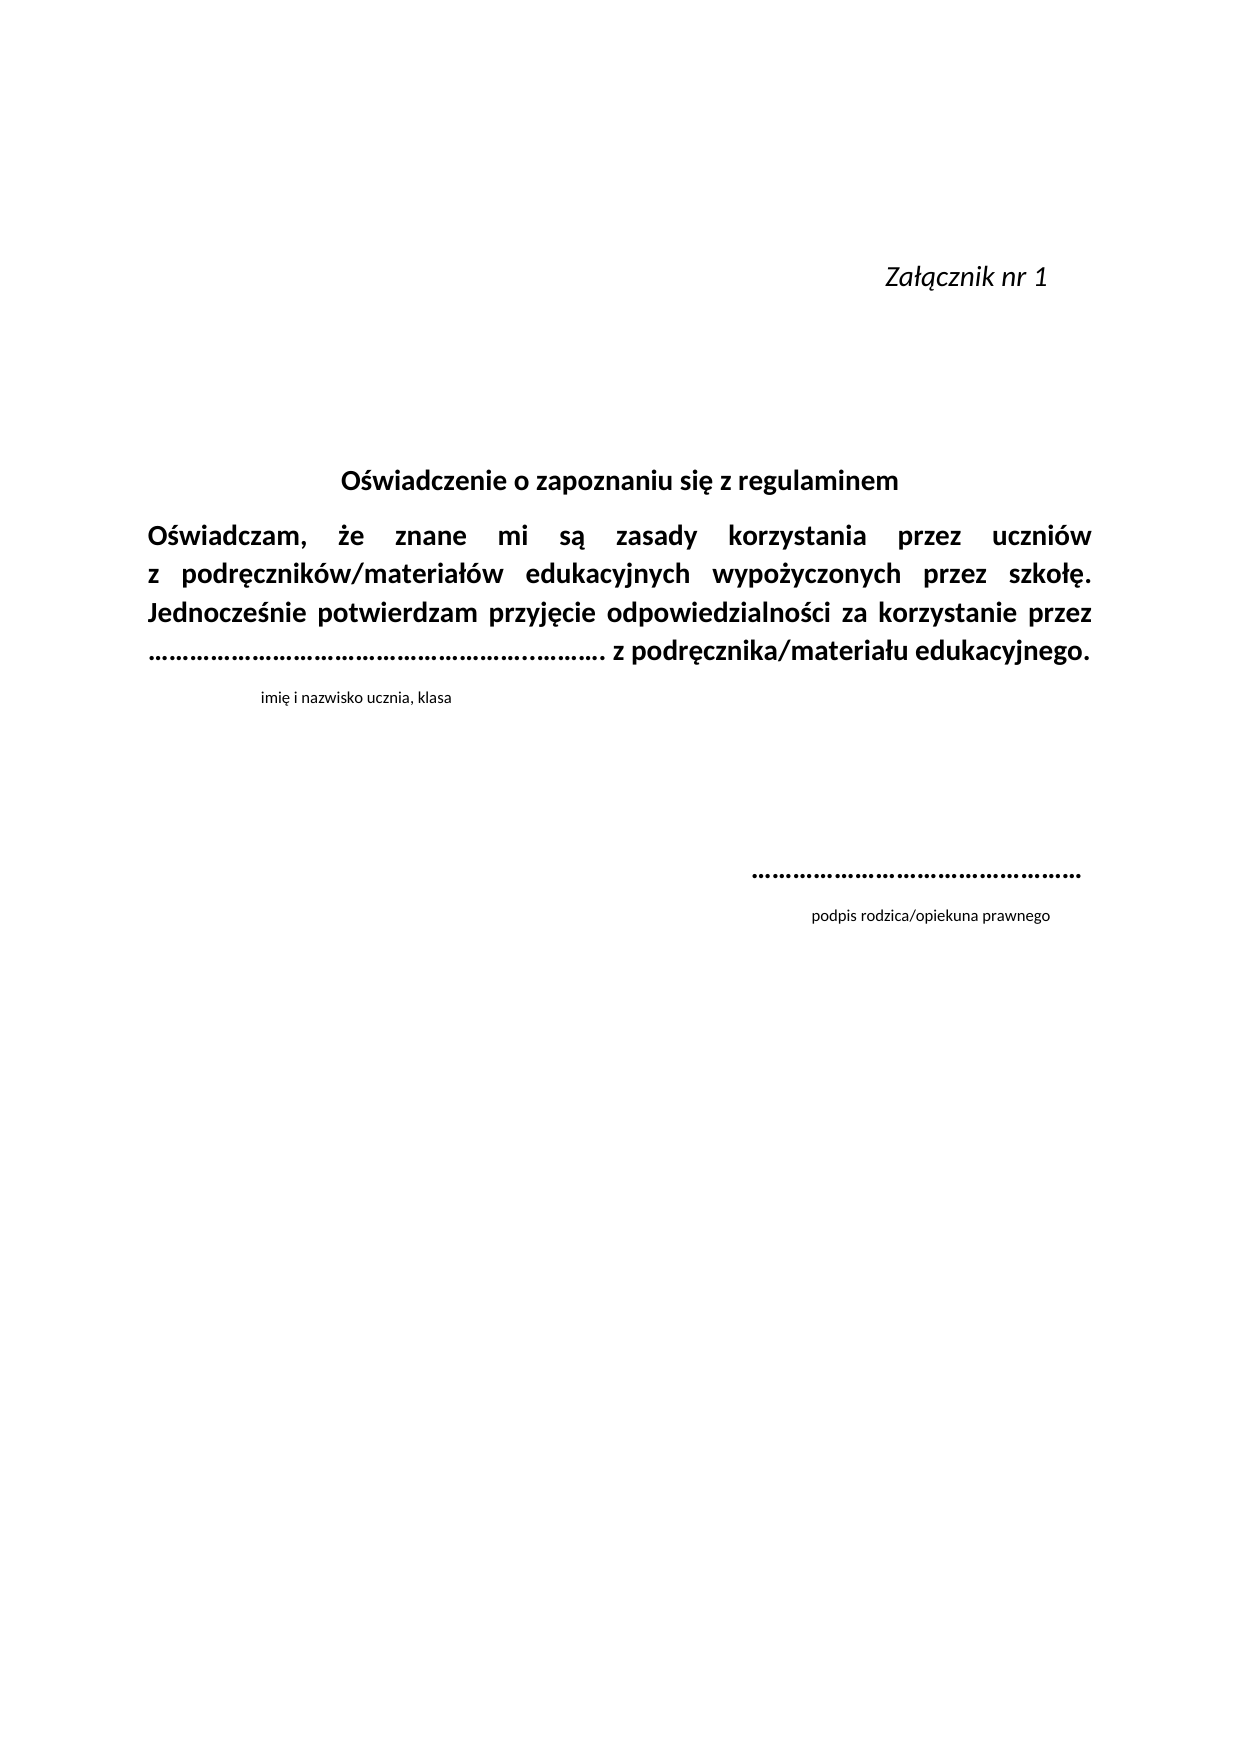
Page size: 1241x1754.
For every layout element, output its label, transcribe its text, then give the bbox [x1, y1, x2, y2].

text Oświadczam, że znane mi są zasady korzystania przez uczniów z podręczników/materiałów edukacyjnych wypożyczonych przez szkołę. Jednocześnie potwierdzam przyjęcie odpowiedzialności za korzystanie przez ………………………………………………..………. z podręcznika/materiału edukacyjnego. [148, 517, 1093, 668]
text imię i nazwisko ucznia, klasa [148, 687, 1093, 708]
text Załącznik nr 1 [148, 258, 1093, 293]
text Oświadczenie o zapoznaniu się z regulaminem [148, 462, 1093, 497]
text ………………………………………… [221, 781, 1093, 886]
text podpis rodzica/opiekuna prawnego [148, 905, 1093, 926]
